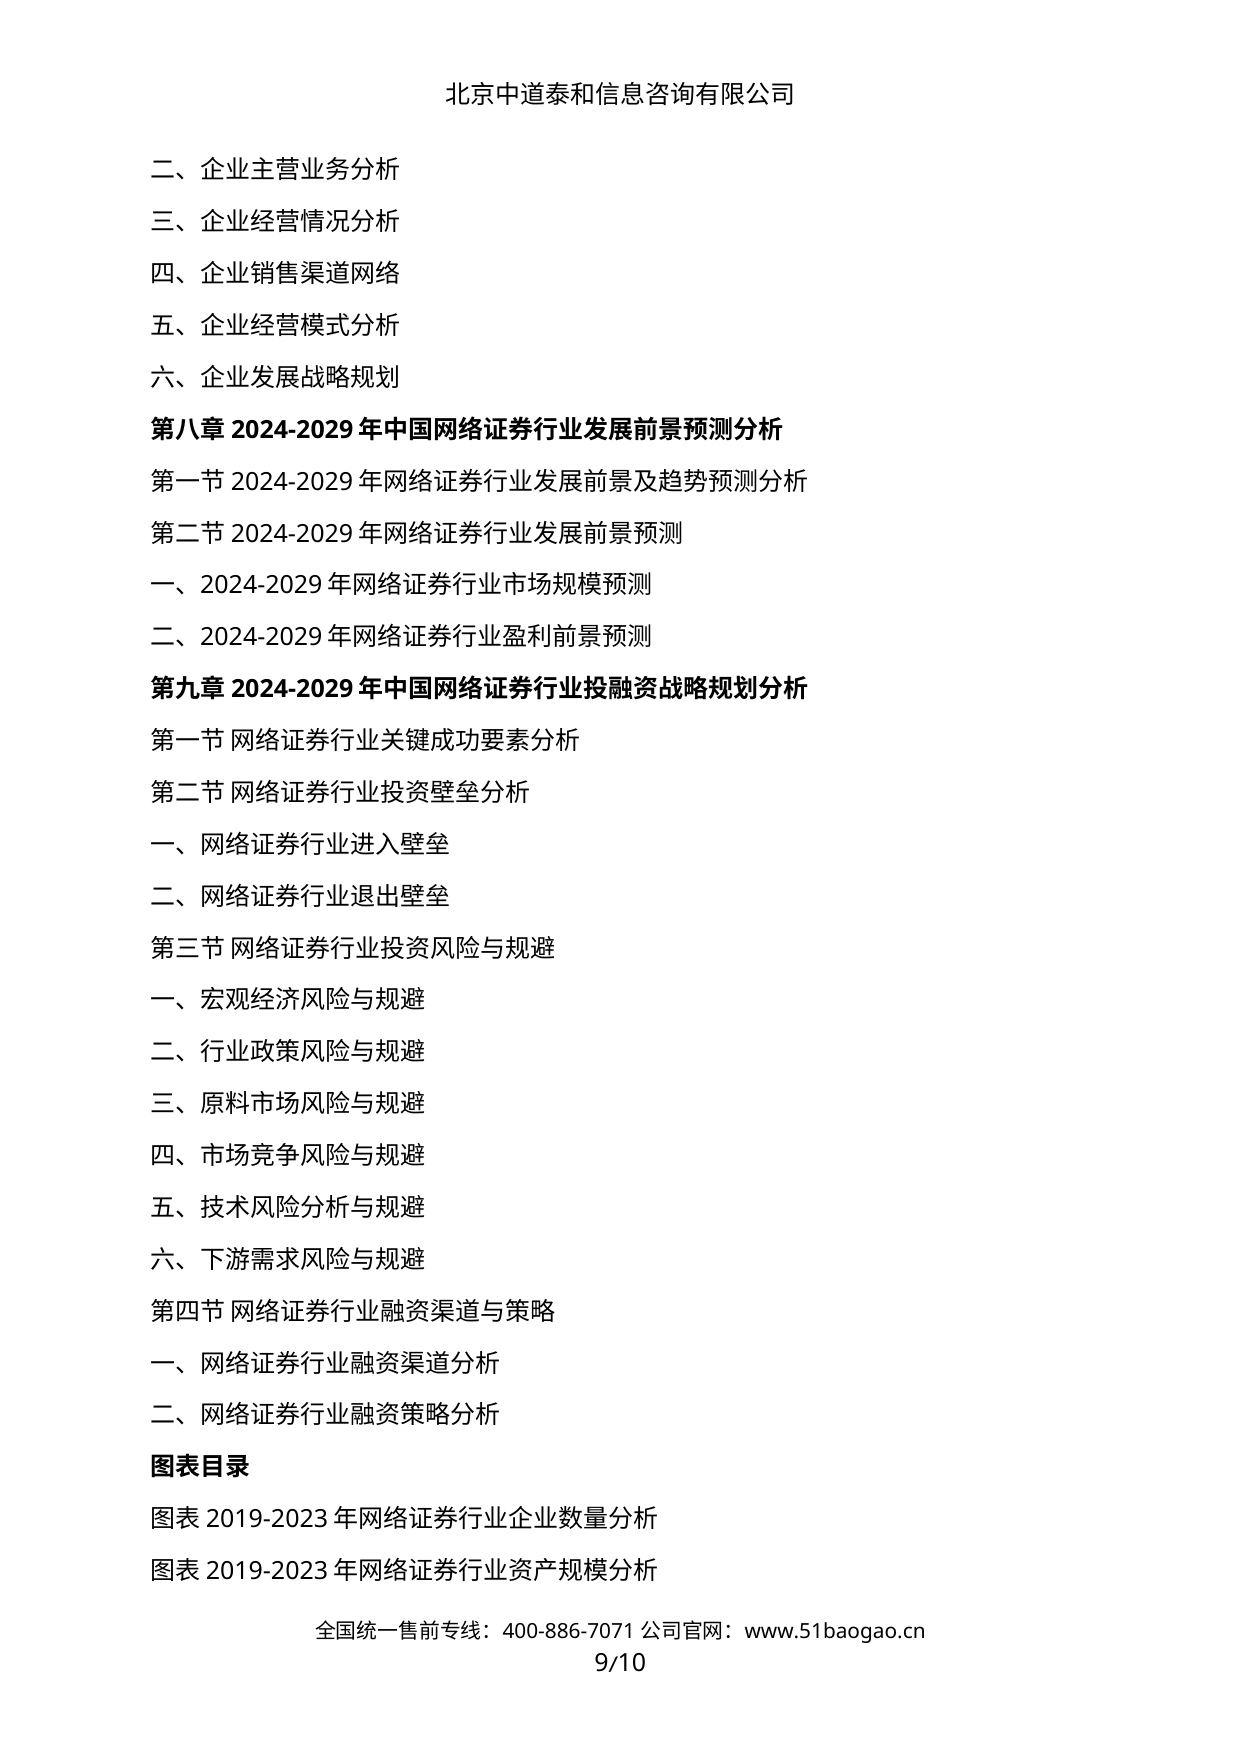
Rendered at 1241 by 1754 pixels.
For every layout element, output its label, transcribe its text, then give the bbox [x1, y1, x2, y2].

text 五、技术风险分析与规避 [150, 1187, 1090, 1224]
text 三、企业经营情况分析 [150, 202, 1090, 238]
text 第二节 网络证券行业投资壁垒分析 [150, 772, 1090, 809]
text 五、企业经营模式分析 [150, 306, 1090, 342]
text 第四节 网络证券行业融资渠道与策略 [150, 1291, 1090, 1327]
text 二、网络证券行业融资策略分析 [150, 1395, 1090, 1431]
text 一、2024-2029年网络证券行业市场规模预测 [150, 565, 1090, 601]
text 第一节 网络证券行业关键成功要素分析 [150, 721, 1090, 757]
text 图表 2019-2023年网络证券行业资产规模分析 [150, 1551, 1090, 1587]
text 一、网络证券行业融资渠道分析 [150, 1343, 1090, 1379]
text 六、企业发展战略规划 [150, 357, 1090, 394]
text 第九章 2024-2029年中国网络证券行业投融资战略规划分析 [150, 669, 1090, 705]
text 第八章 2024-2029年中国网络证券行业发展前景预测分析 [150, 409, 1090, 446]
text 四、企业销售渠道网络 [150, 254, 1090, 290]
text 三、原料市场风险与规避 [150, 1084, 1090, 1120]
text 第一节 2024-2029年网络证券行业发展前景及趋势预测分析 [150, 461, 1090, 497]
text 图表目录 [150, 1447, 1090, 1483]
text 第三节 网络证券行业投资风险与规避 [150, 928, 1090, 964]
text 二、网络证券行业退出壁垒 [150, 876, 1090, 912]
text 一、宏观经济风险与规避 [150, 980, 1090, 1016]
text 二、企业主营业务分析 [150, 150, 1090, 186]
text 第二节 2024-2029年网络证券行业发展前景预测 [150, 513, 1090, 549]
text 四、市场竞争风险与规避 [150, 1136, 1090, 1172]
text 一、网络证券行业进入壁垒 [150, 824, 1090, 861]
text 二、2024-2029年网络证券行业盈利前景预测 [150, 617, 1090, 653]
text 图表 2019-2023年网络证券行业企业数量分析 [150, 1499, 1090, 1535]
text 六、下游需求风险与规避 [150, 1239, 1090, 1276]
text 二、行业政策风险与规避 [150, 1032, 1090, 1068]
